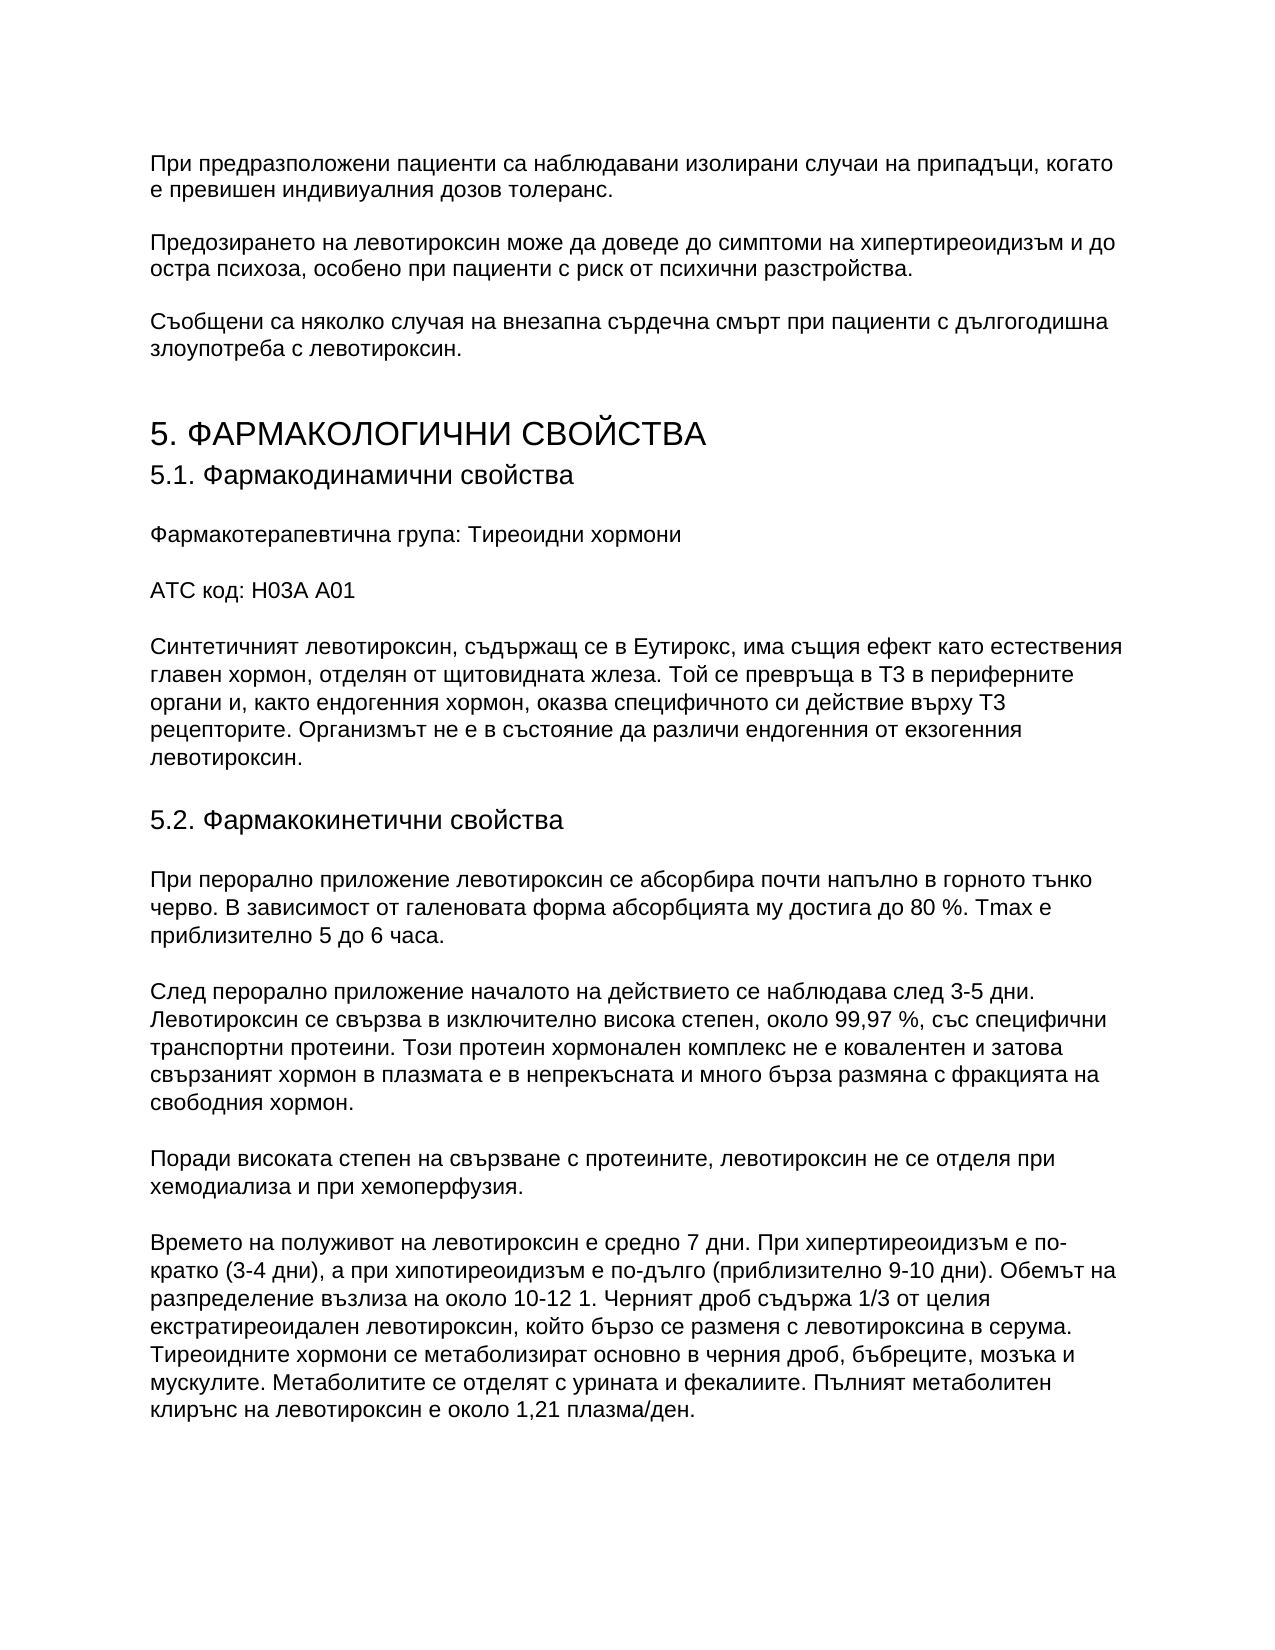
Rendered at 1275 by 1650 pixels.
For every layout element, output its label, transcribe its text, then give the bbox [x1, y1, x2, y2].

subtitle 5.2. Фармакокинетични свойства [150, 804, 1125, 836]
subtitle 5. ФАРМАКОЛОГИЧНИ СВОЙСТВА [150, 414, 1125, 452]
subtitle 5.1. Фармакодинамични свойства [150, 459, 1125, 491]
text АТС код: H03А А01 [150, 577, 1125, 603]
text При перорално приложение левотироксин се абсорбира почти напълно в горното тънко черво. В зависимост от галеновата форма абсорбцията му достига до 80 %. Тmax е приблизително 5 до 6 часа. [150, 866, 1125, 948]
text При предразположени пациенти са наблюдавани изолирани случаи на припадъци, когато е превишен индивиуалния дозов толеранс. [150, 150, 1125, 203]
text Времето на полуживот на левотироксин е средно 7 дни. При хипертиреоидизъм е по-кратко (3-4 дни), а при хипотиреоидизъм е по-дълго (приблизително 9-10 дни). Обемът на разпределение възлиза на около 10-12 1. Черният дроб съдържа 1/3 от целия екстратиреоидалeн левотироксин, който бързо се разменя с левотироксина в серума. Тиреоидните хормони се метаболизират основно в черния дроб, бъбреците, мозъка и мускулите. Метаболитите се отделят с урината и фекалиите. Пълният метаболитен клирънс на левотироксин е около 1,21 плазма/ден. [150, 1229, 1125, 1423]
text Фармакотерапевтична група: Тиреоидни хормони [150, 521, 1125, 547]
text След перорално приложение началото на действието се наблюдава след 3-5 дни. Левотироксин се свързва в изключително висока степен, около 99,97 %, със специфични транспортни протеини. Този протеин хормонален комплекс не е ковалентен и затова свързаният хормон в плазмата е в непрекъсната и много бърза размяна с фракцията на свободния хормон. [150, 978, 1125, 1116]
text Синтетичният левотироксин, съдържащ се в Еутирокс, има същия ефект като естествения главен хормон, отделян от щитовидната жлеза. Той се превръща в Т3 в периферните органи и, както ендогенния хормон, оказва специфичното си действие върху Т3 рецепторите. Организмът не е в състояние да различи ендогенния от екзогенния левотироксин. [150, 633, 1125, 771]
text Предозирането на левотироксин може да доведе до симптоми на хипертиреоидизъм и до остра психоза, особено при пациенти с риск от психични разстройства. [150, 229, 1125, 282]
text Съобщени са няколко случая на внезапна сърдечна смърт при пациенти с дългогодишна злоупотреба с левотироксин. [150, 308, 1125, 361]
text Поради високата степен на свързване с протеините, левотироксин не се отделя при хемодиализа и при хемоперфузия. [150, 1145, 1125, 1199]
